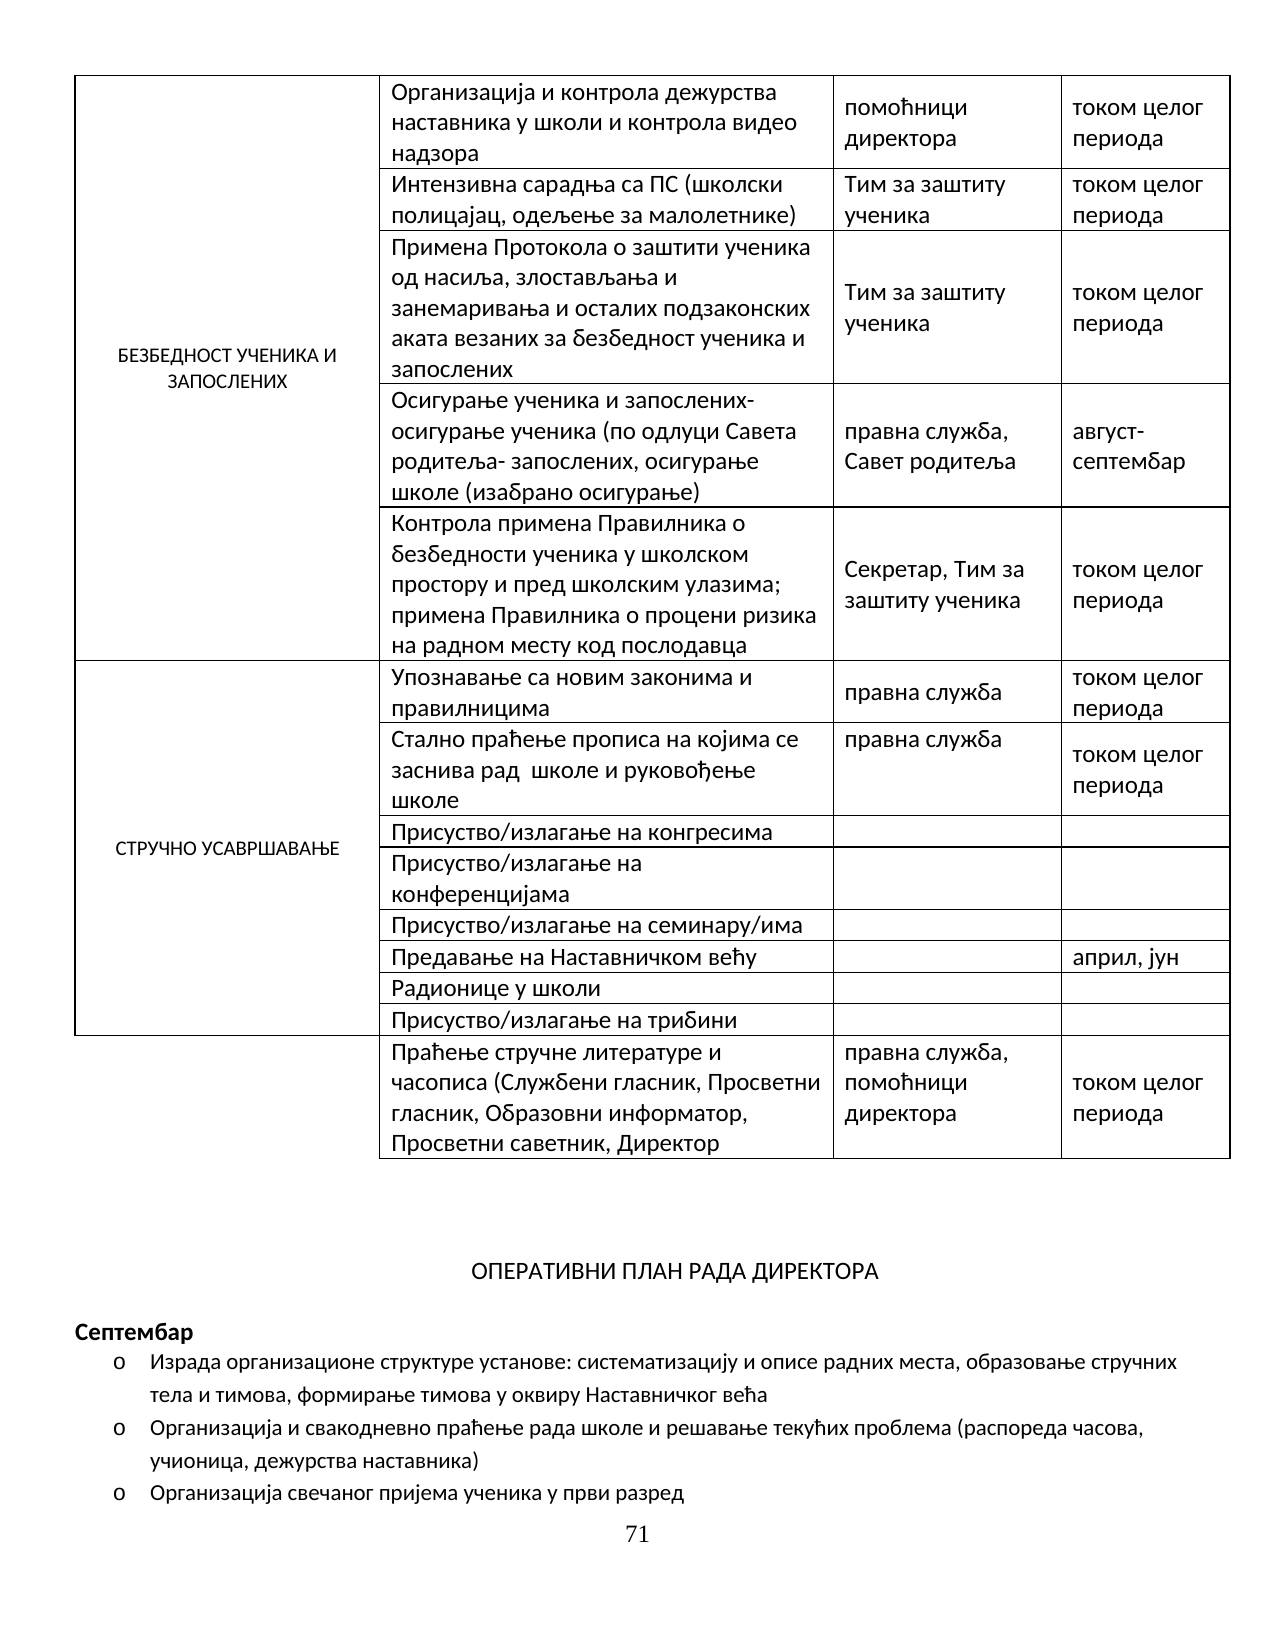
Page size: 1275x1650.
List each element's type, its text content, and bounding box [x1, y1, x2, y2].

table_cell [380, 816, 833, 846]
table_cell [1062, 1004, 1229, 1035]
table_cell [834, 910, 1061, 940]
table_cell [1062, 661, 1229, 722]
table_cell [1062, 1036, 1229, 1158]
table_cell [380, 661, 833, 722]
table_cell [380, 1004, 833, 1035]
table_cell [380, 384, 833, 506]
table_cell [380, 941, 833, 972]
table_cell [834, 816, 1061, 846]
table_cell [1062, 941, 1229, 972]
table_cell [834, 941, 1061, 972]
text Септембар [75, 1317, 1200, 1347]
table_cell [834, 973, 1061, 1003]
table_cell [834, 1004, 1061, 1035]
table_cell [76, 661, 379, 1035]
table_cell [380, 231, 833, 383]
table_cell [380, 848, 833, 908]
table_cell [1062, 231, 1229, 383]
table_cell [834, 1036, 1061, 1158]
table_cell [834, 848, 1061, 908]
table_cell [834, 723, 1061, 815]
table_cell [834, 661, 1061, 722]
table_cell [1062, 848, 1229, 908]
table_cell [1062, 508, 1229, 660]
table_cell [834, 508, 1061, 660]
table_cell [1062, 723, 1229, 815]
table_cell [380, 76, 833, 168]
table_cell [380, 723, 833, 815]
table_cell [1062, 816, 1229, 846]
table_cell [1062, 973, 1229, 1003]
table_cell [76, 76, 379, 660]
list Израда организационе структуре установе: систематизацију и описе радних места, образовање стручних тела и тимова, формирање тимова у оквиру Наставничког већа [112, 1347, 1200, 1408]
text ОПЕРАТИВНИ ПЛАН РАДА ДИРЕКТОРА [75, 1256, 1200, 1286]
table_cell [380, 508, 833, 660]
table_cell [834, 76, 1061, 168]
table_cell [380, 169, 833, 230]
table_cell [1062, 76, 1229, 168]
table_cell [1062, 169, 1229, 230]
list Организација свечаног пријема ученика у први разред [112, 1478, 1200, 1507]
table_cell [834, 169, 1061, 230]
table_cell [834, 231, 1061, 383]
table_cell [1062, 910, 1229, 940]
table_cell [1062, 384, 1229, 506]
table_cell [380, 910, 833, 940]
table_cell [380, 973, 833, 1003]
list Оргaнизација и свакодневно праћење рада школе и решавање текућих проблема (распореда часова, учионица, дежурства наставника) [112, 1413, 1200, 1474]
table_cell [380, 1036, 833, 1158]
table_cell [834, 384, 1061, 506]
